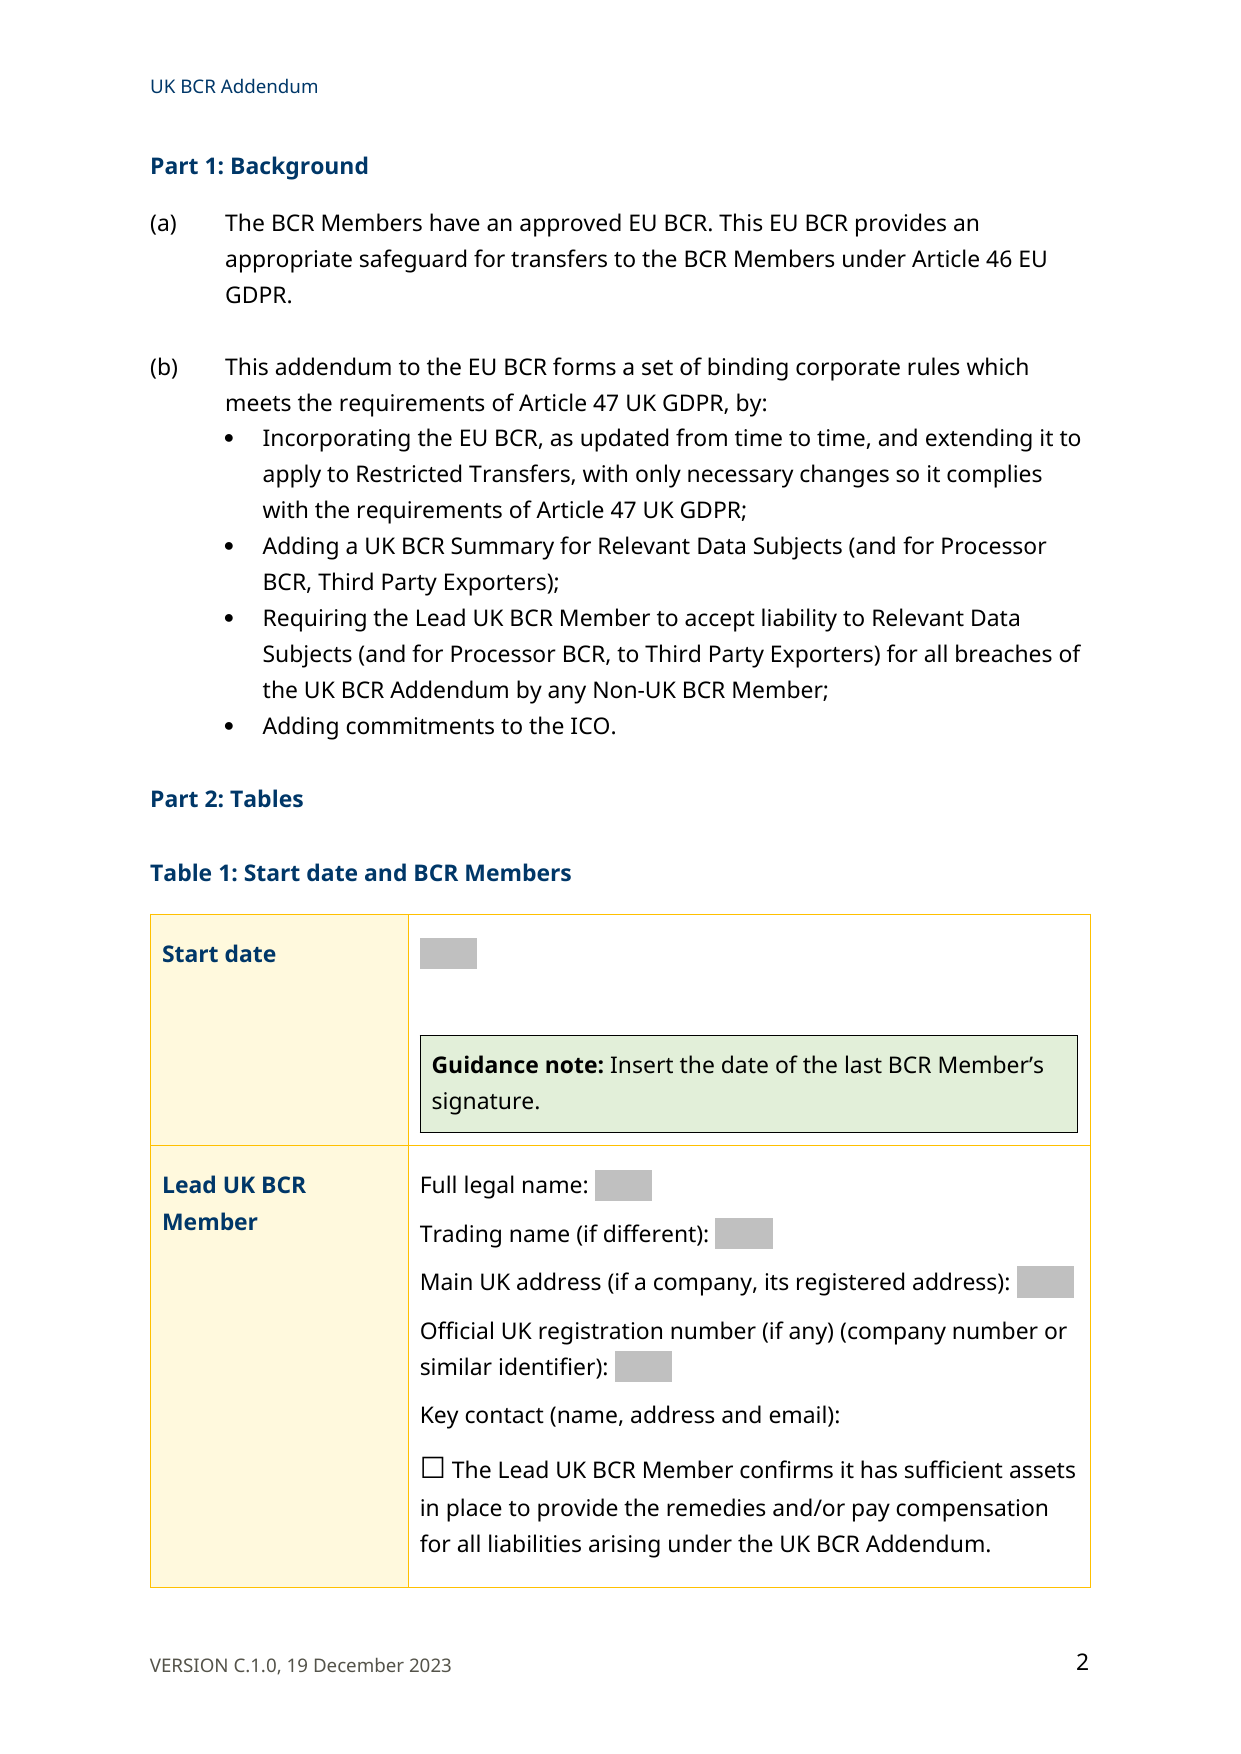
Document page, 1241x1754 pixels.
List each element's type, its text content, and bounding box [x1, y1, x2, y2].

table_header Start date [151, 915, 408, 1145]
list Adding commitments to the ICO. [225, 710, 1090, 741]
table_header [409, 915, 1090, 1145]
list Incorporating the EU BCR, as updated from time to time, and extending it to apply to Restricted Transfers, with only necessary changes so it complies with the requirements of Article 47 UK GDPR; [225, 422, 1090, 526]
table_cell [409, 1146, 1090, 1587]
subtitle Part 1: Background [150, 150, 1090, 181]
list Requiring the Lead UK BCR Member to accept liability to Relevant Data Subjects (and for Processor BCR, to Third Party Exporters) for all breaches of the UK BCR Addendum by any Non-UK BCR Member; [225, 602, 1090, 705]
subtitle Part 2: Tables [150, 783, 1090, 814]
list The BCR Members have an approved EU BCR. This EU BCR provides an appropriate safeguard for transfers to the BCR Members under Article 46 EU GDPR. [150, 207, 1090, 310]
list Adding a UK BCR Summary for Relevant Data Subjects (and for Processor BCR, Third Party Exporters); [225, 530, 1090, 597]
subtitle Table 1: Start date and BCR Members [150, 857, 1090, 888]
list This addendum to the EU BCR forms a set of binding corporate rules which meets the requirements of Article 47 UK GDPR, by: [150, 351, 1090, 418]
table_cell Lead UK BCR Member [151, 1146, 408, 1587]
